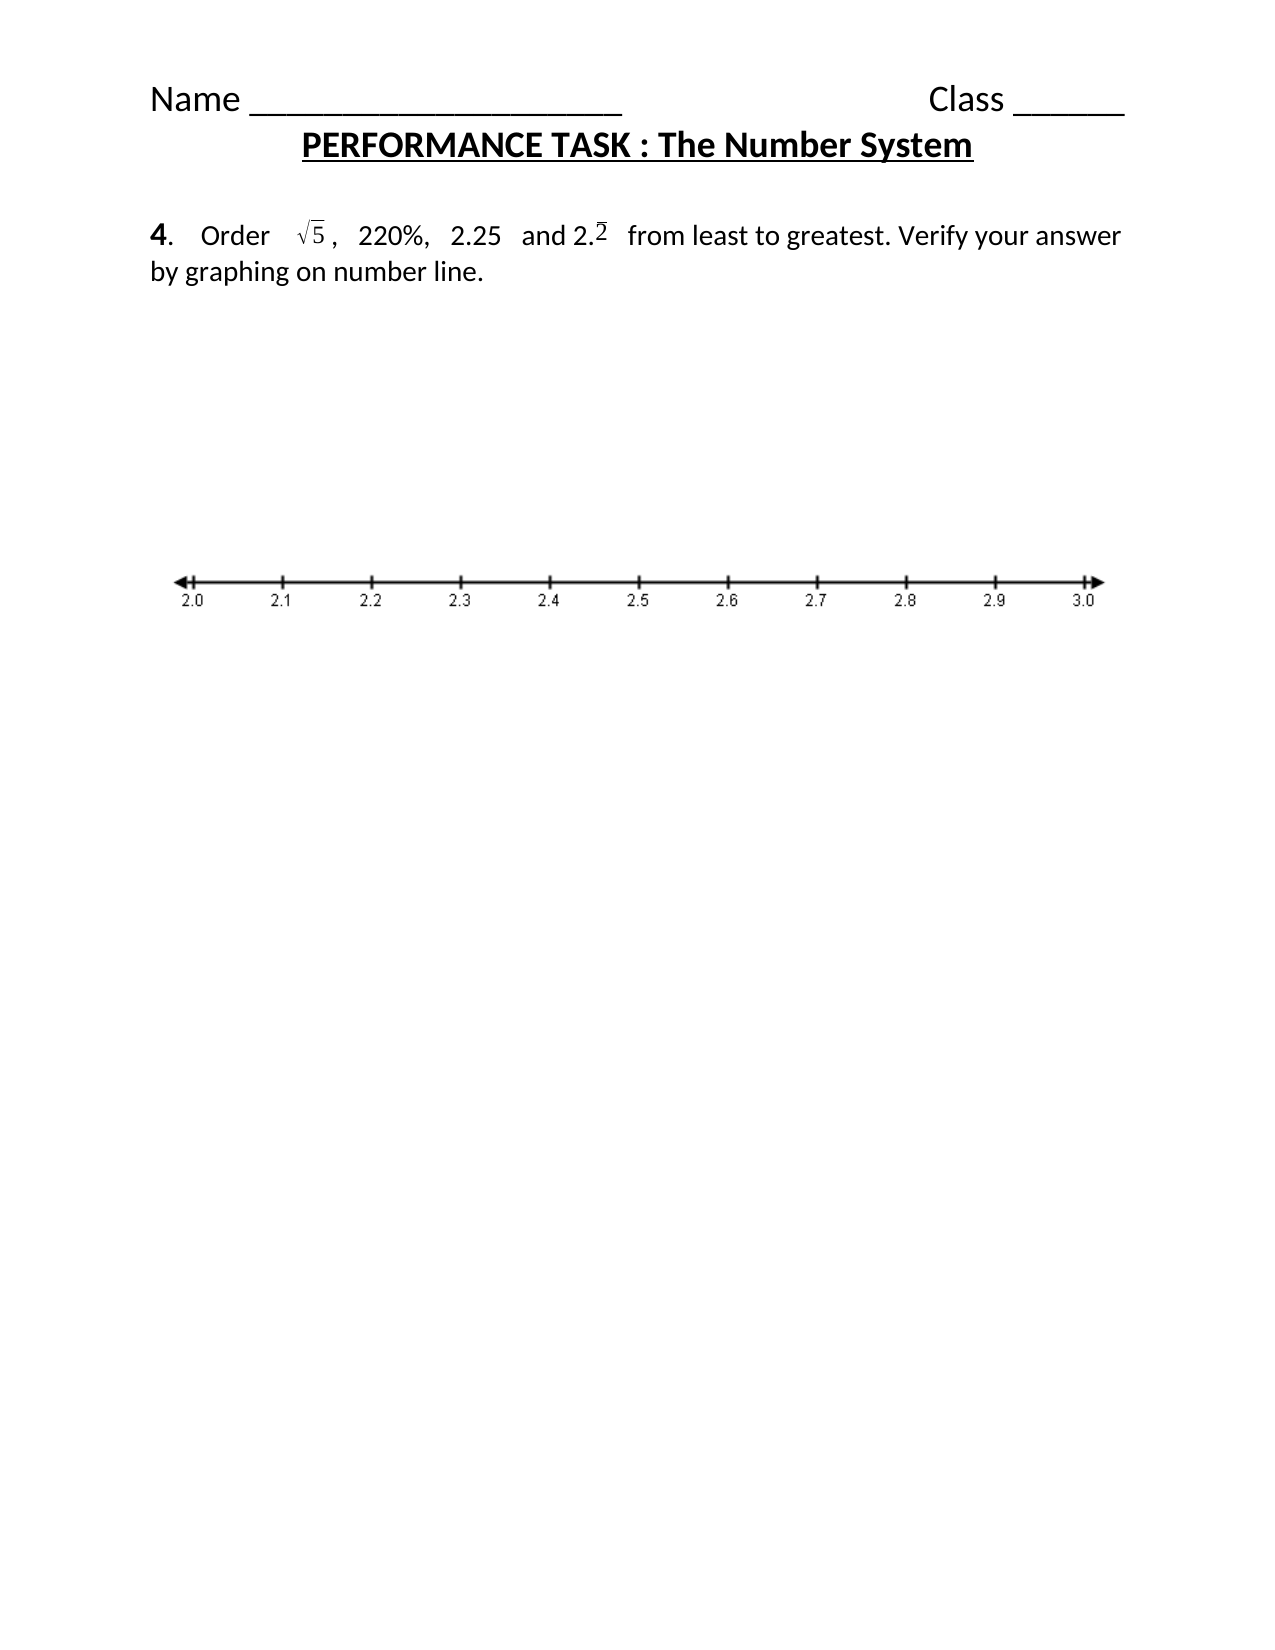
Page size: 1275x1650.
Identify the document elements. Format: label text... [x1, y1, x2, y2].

picture [150, 502, 1125, 827]
text 4. Order , 220%, 2.25 and 2. from least to greatest. Verify your answer by graphing on number line. [150, 212, 1125, 289]
